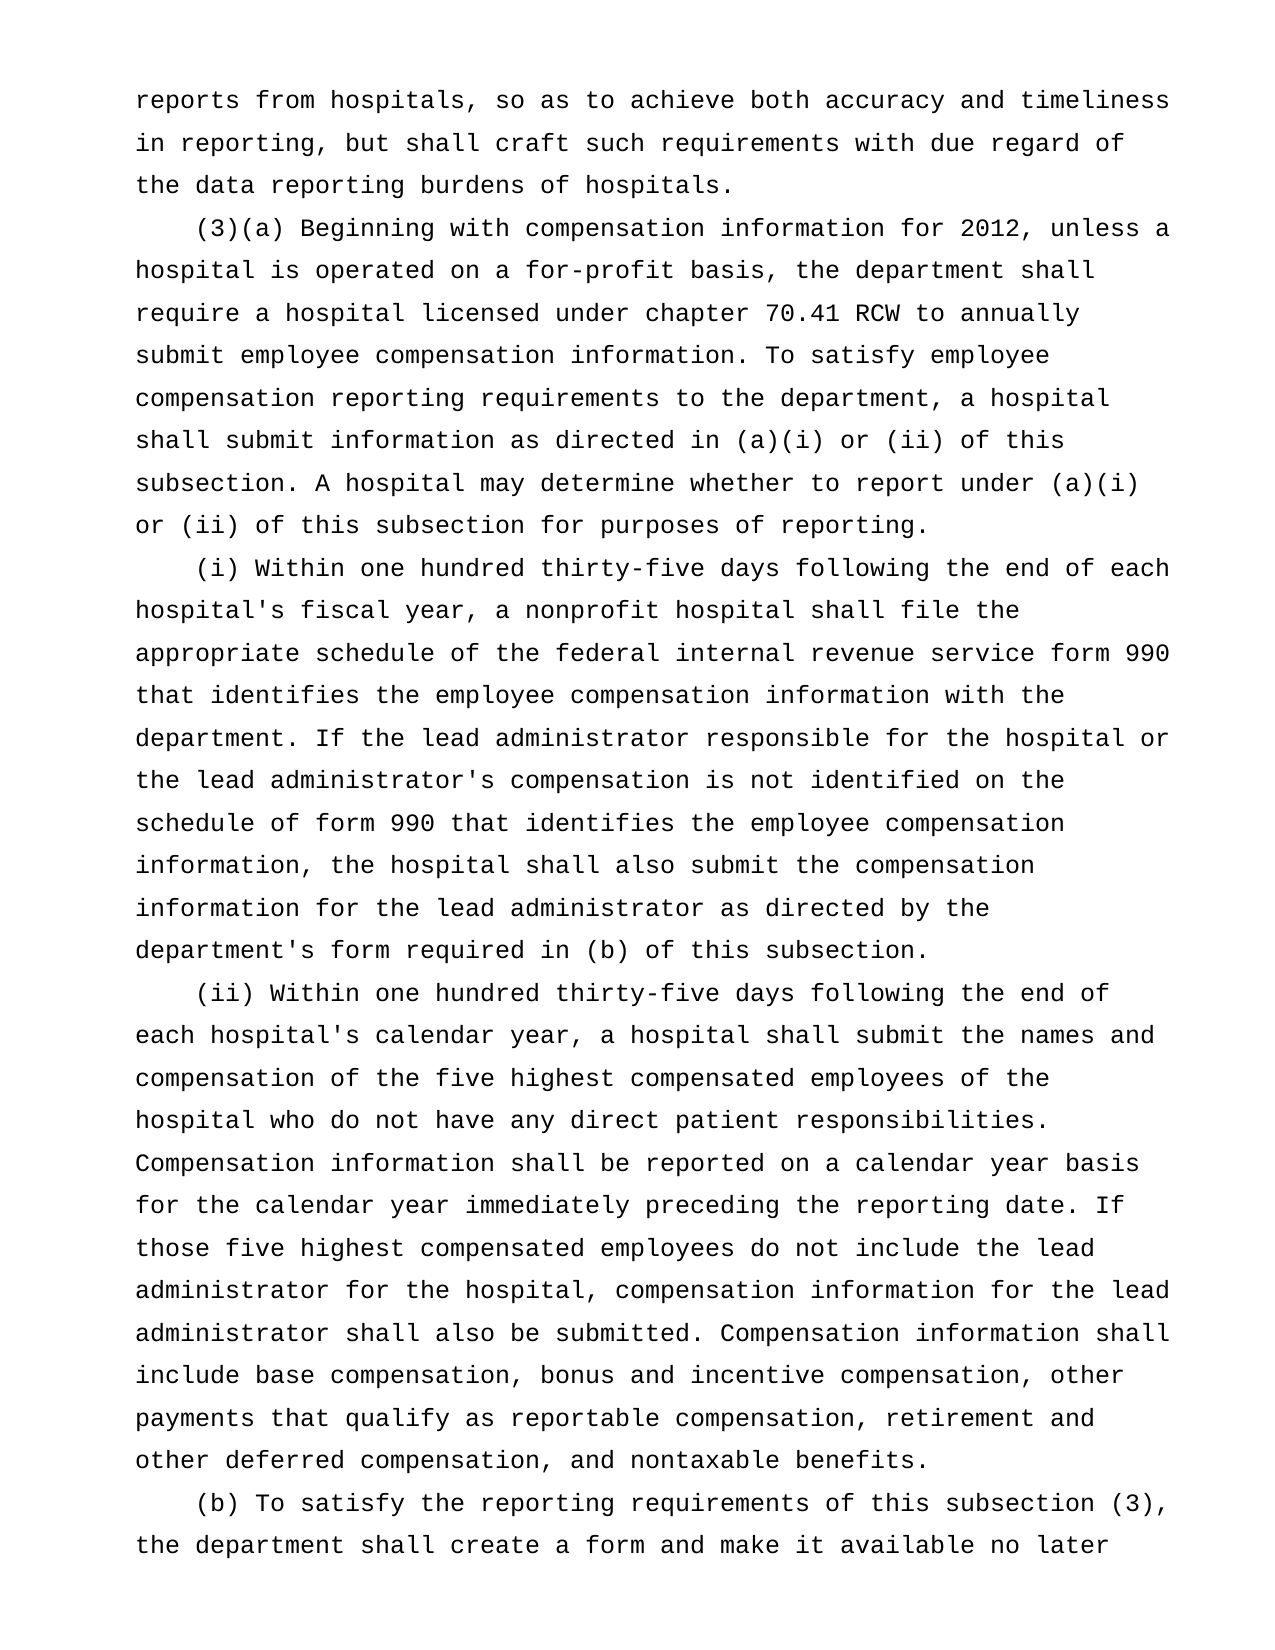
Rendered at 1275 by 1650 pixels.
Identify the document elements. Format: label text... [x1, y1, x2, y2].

text (i) Within one hundred thirty-five days following the end of each hospital's fiscal year, a nonprofit hospital shall file the appropriate schedule of the federal internal revenue service form 990 that identifies the employee compensation information with the department. If the lead administrator responsible for the hospital or the lead administrator's compensation is not identified on the schedule of form 990 that identifies the employee compensation information, the hospital shall also submit the compensation information for the lead administrator as directed by the department's form required in (b) of this subsection. [135, 542, 1170, 967]
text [135, 75, 1170, 202]
text (3)(a) Beginning with compensation information for 2012, unless a hospital is operated on a for-profit basis, the department shall require a hospital licensed under chapter 70.41 RCW to annually submit employee compensation information. To satisfy employee compensation reporting requirements to the department, a hospital shall submit information as directed in (a)(i) or (ii) of this subsection. A hospital may determine whether to report under (a)(i) or (ii) of this subsection for purposes of reporting. [135, 202, 1170, 542]
text (ii) Within one hundred thirty-five days following the end of each hospital's calendar year, a hospital shall submit the names and compensation of the five highest compensated employees of the hospital who do not have any direct patient responsibilities. Compensation information shall be reported on a calendar year basis for the calendar year immediately preceding the reporting date. If those five highest compensated employees do not include the lead administrator for the hospital, compensation information for the lead administrator shall also be submitted. Compensation information shall include base compensation, bonus and incentive compensation, other payments that qualify as reportable compensation, retirement and other deferred compensation, and nontaxable benefits. [135, 967, 1170, 1477]
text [135, 1477, 1170, 1562]
